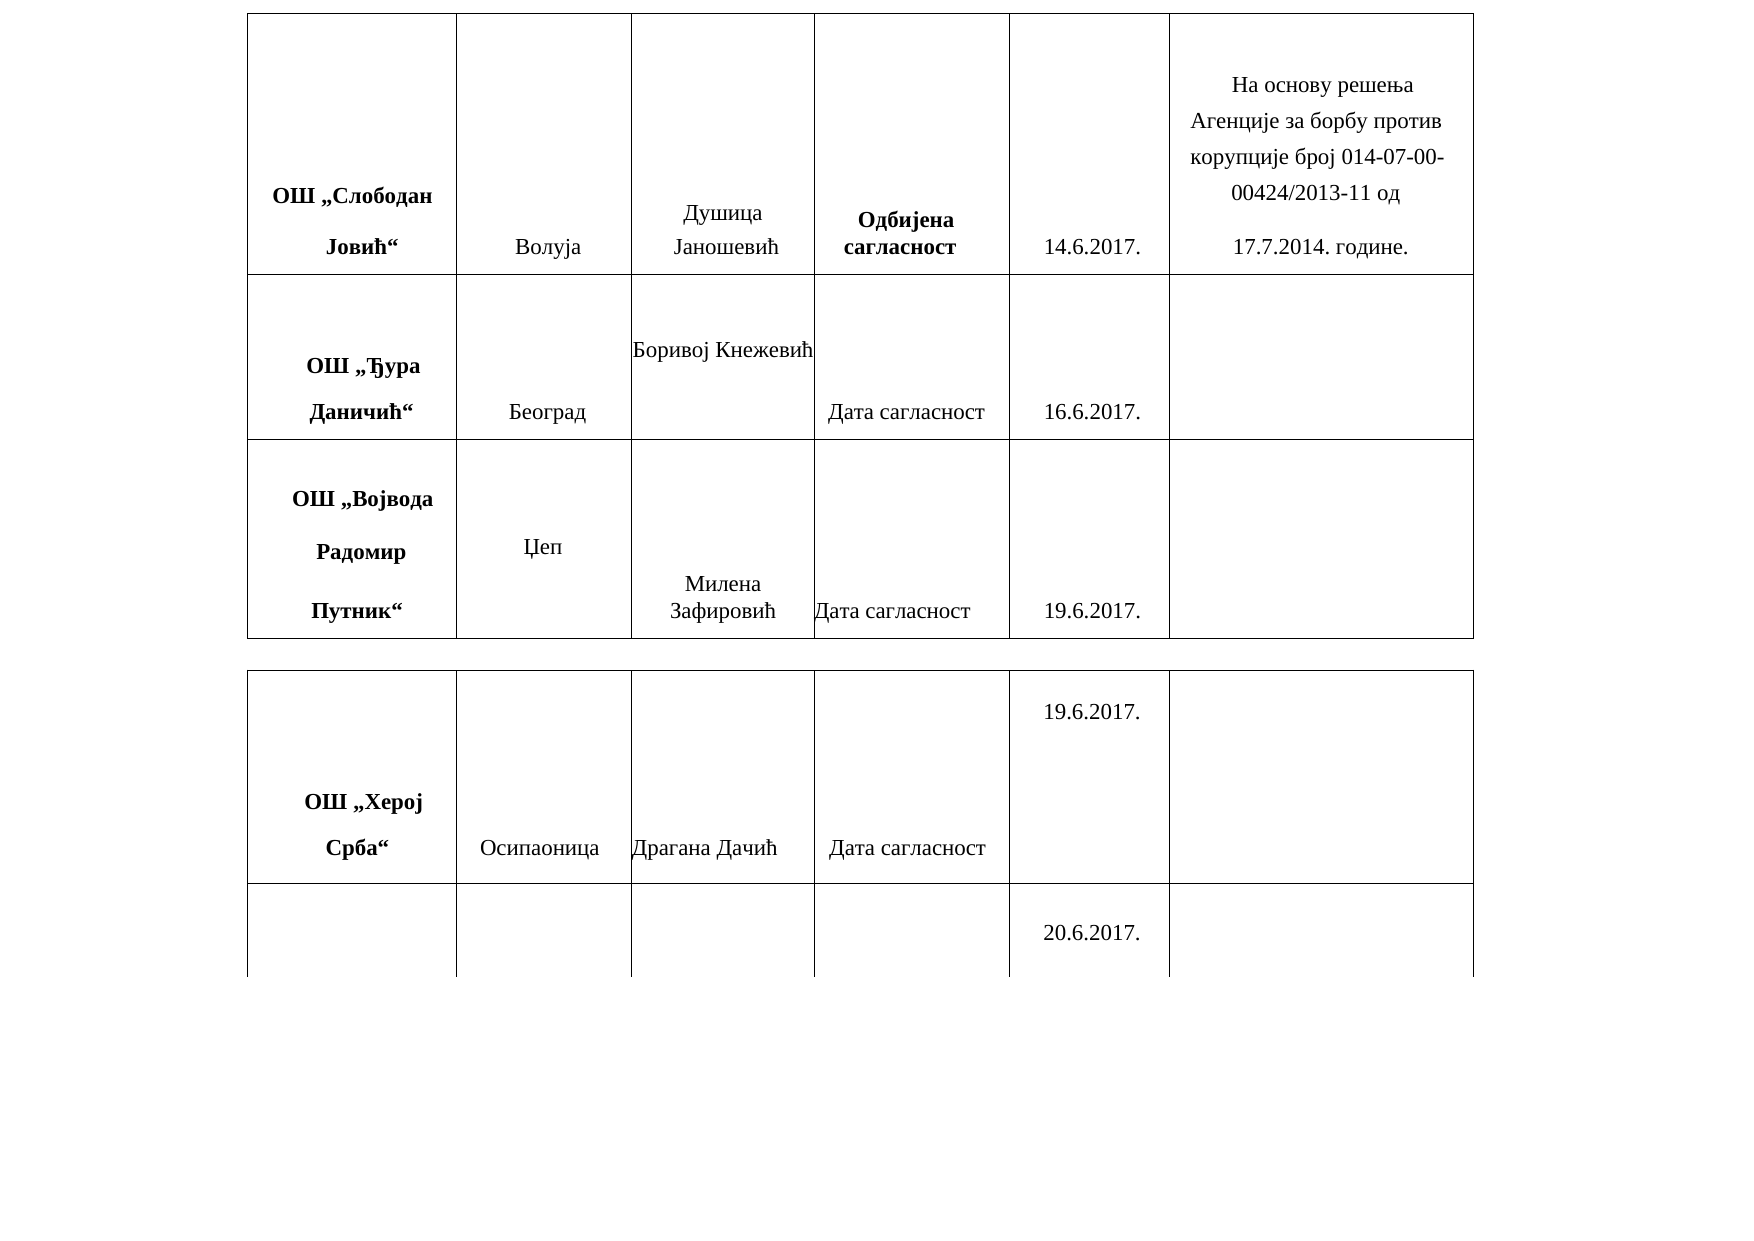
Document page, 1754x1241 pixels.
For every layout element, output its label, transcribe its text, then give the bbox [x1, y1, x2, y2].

table_header Драгана Дачић [632, 671, 814, 883]
table_cell [1170, 275, 1473, 438]
table_header 14.6.2017. [1010, 14, 1169, 273]
table_cell [1170, 440, 1473, 637]
table_cell 16.6.2017. [1010, 275, 1169, 438]
table_header Дата сагласност [815, 671, 1009, 883]
table_cell [815, 884, 1009, 977]
table_cell ОШ „Ђура Даничић“ [248, 275, 456, 438]
table_header Осипаоница [457, 671, 631, 883]
table_cell [632, 884, 814, 977]
table_header Волуја [457, 14, 631, 273]
table_cell [457, 884, 631, 977]
table_cell Дата сагласност [815, 275, 1009, 438]
table_cell Дата сагласност [815, 440, 1009, 637]
table_cell Београд [457, 275, 631, 438]
table_cell Џеп [457, 440, 631, 637]
table_header [1170, 671, 1473, 883]
table_cell Милена Зафировић [632, 440, 814, 637]
table_header ОШ „Херој Срба“ [248, 671, 456, 883]
table_header 19.6.2017. [1010, 671, 1169, 883]
table_header ОШ „Слободан Јовић“ [248, 14, 456, 273]
table_cell [1170, 884, 1473, 977]
table_cell OШ „Војвода Радомир Путник“ [248, 440, 456, 637]
table_cell 19.6.2017. [1010, 440, 1169, 637]
table_cell Боривој Кнежевић [632, 275, 814, 438]
table_header На основу решења Агенције за борбу против корупције број 014-07-00- 00424/2013-11 од 17.7.2014. године. [1170, 14, 1473, 273]
table_cell [248, 884, 456, 977]
table_header Одбијена сагласност [815, 14, 1009, 273]
table_cell 20.6.2017. [1010, 884, 1169, 977]
table_header Душица Јаношевић [632, 14, 814, 273]
